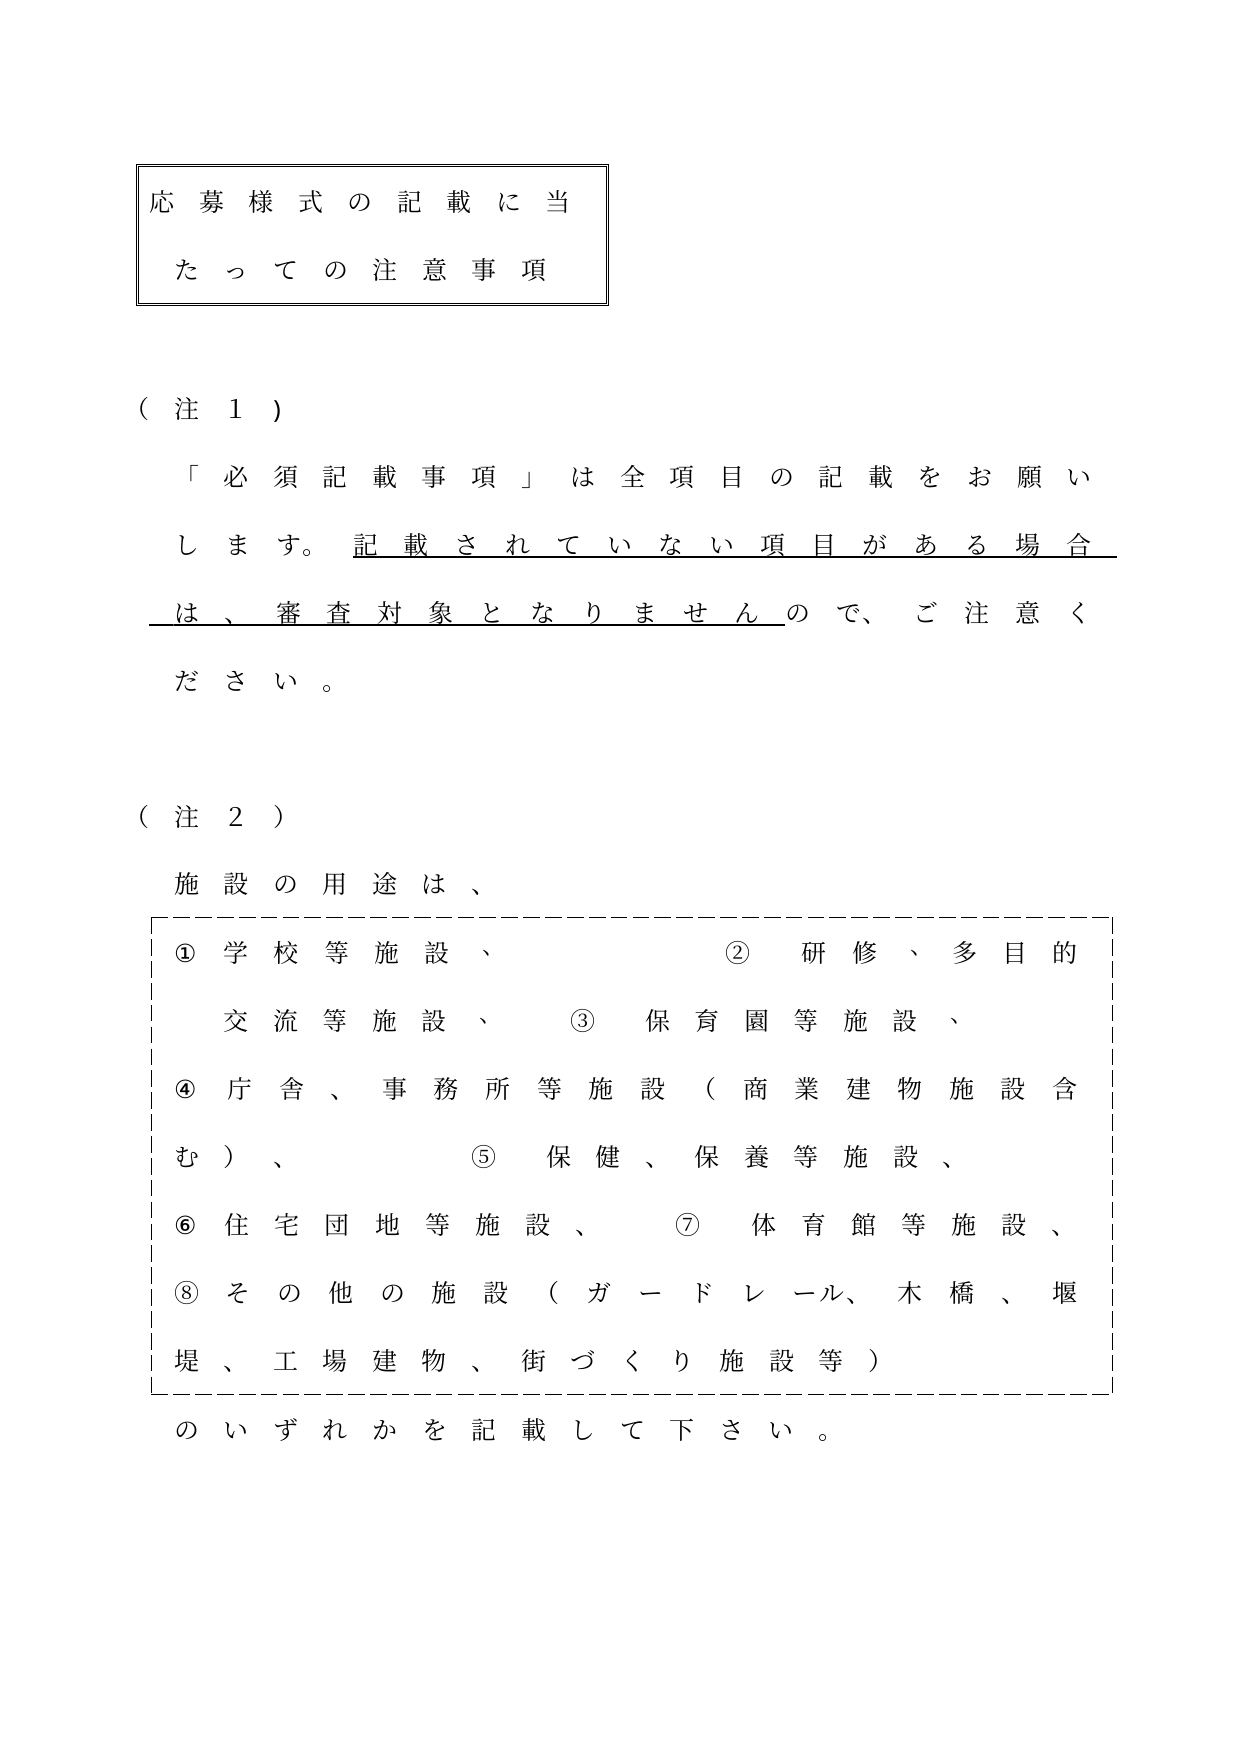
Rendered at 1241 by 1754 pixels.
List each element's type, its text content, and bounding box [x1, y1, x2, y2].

text （注２） [124, 781, 1116, 849]
text （注１) [124, 374, 1116, 442]
text のいずれかを記載して下さい。 [124, 1395, 1116, 1463]
table_header 学校等施設、 ② 研修、多目的交流等施設、 ③ 保育園等施設、 ④ 庁舎、事務所等施設（商業建物施設含む）、 ⑤ 保健、保養等施設、 ⑥ 住宅団地等施設、 ⑦ 体育館等施設、 ⑧その他の施設（ガードレール、木橋、堰堤、工場建物、街づくり施設等） [152, 917, 1113, 1394]
text 施設の用途は、 [124, 849, 1116, 917]
table_header 応募様式の記載に当たっての注意事項 [139, 167, 606, 303]
text 「必須記載事項」は全項目の記載をお願いします。記載されていない項目がある場合は、審査対象となりませんので、ご注意ください。 [149, 442, 1116, 713]
